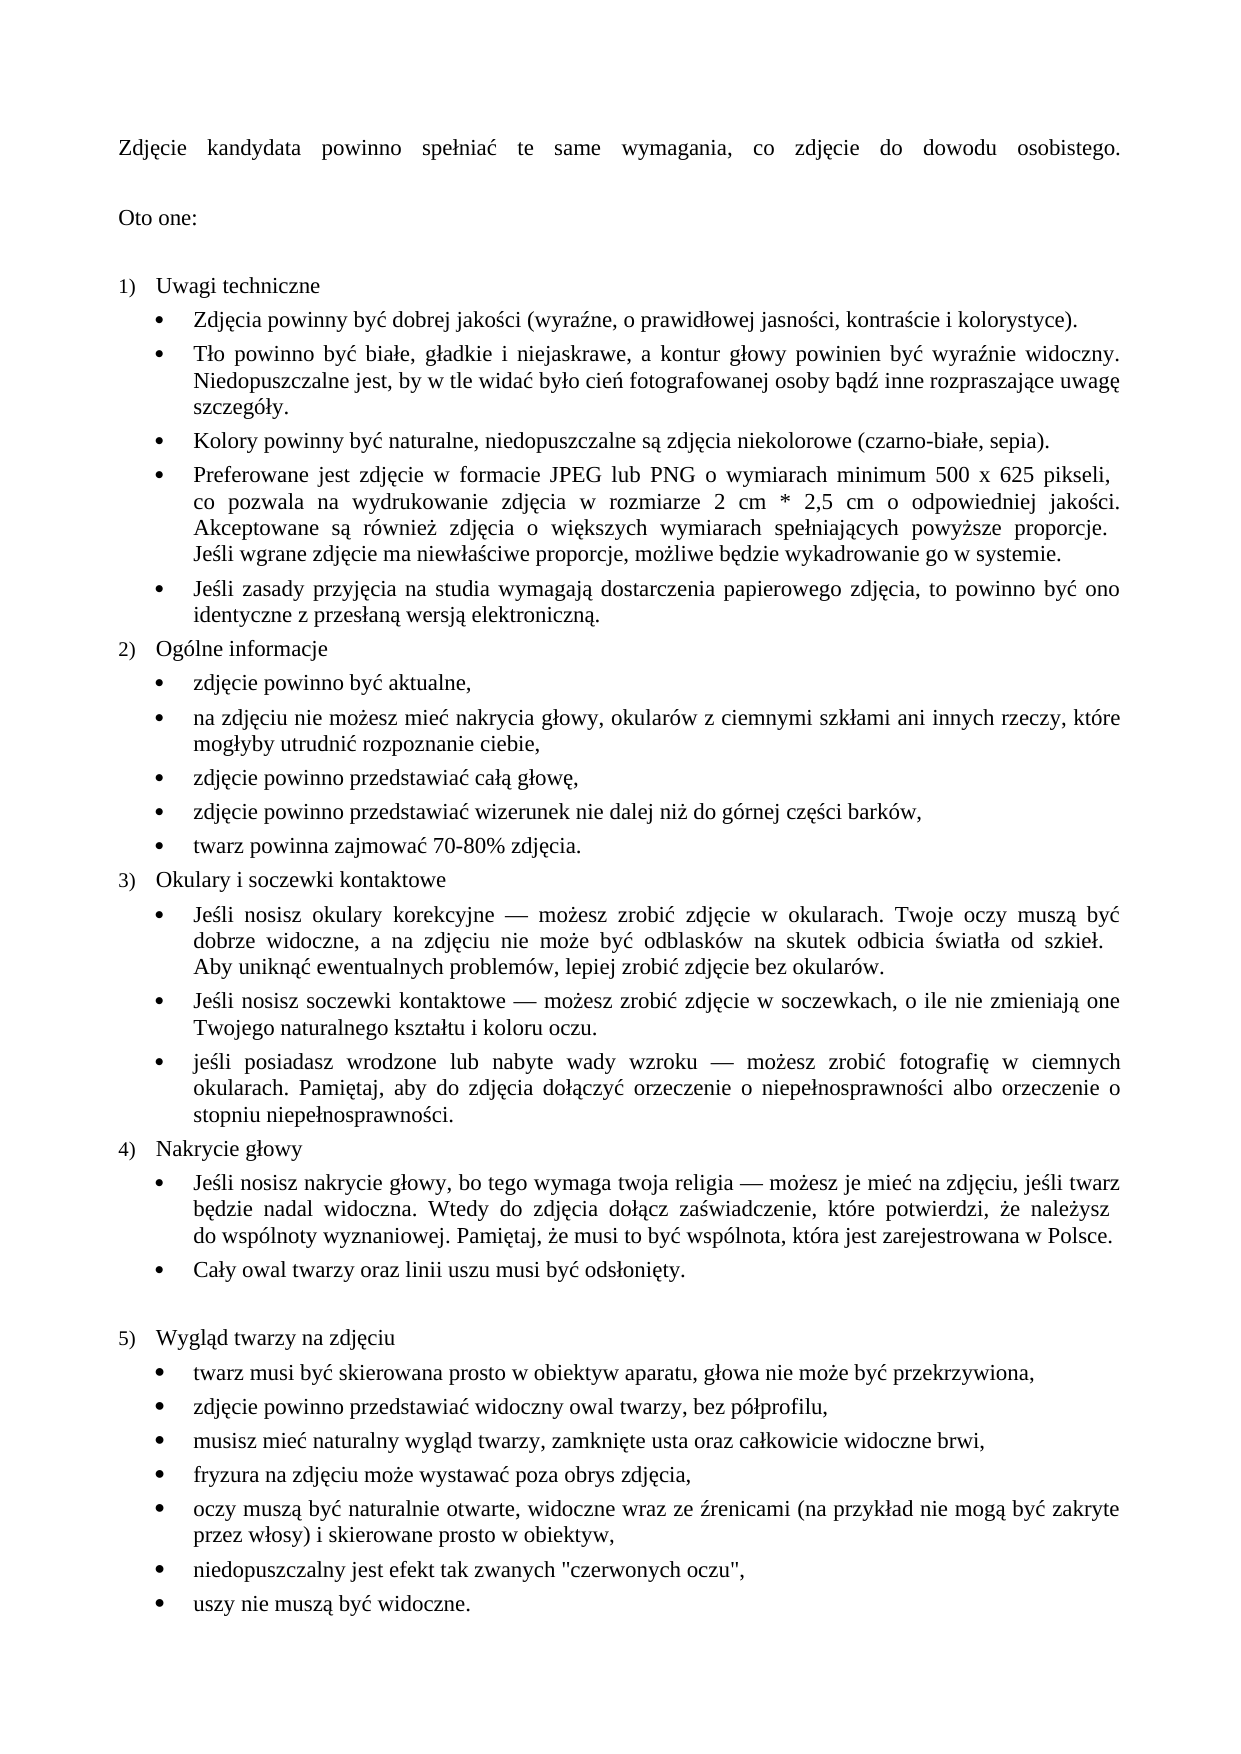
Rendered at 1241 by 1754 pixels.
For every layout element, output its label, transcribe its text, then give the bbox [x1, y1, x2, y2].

list zdjęcie powinno przedstawiać całą głowę, [156, 764, 1122, 790]
list twarz musi być skierowana prosto w obiektyw aparatu, głowa nie może być przekrzywiona, [156, 1358, 1122, 1385]
list zdjęcie powinno przedstawiać wizerunek nie dalej niż do górnej części barków, [156, 798, 1122, 824]
list Tło powinno być białe, gładkie i niejaskrawe, a kontur głowy powinien być wyraźnie widoczny. Niedopuszczalne jest, by w tle widać było cień fotografowanej osoby bądź inne rozpraszające uwagę szczegóły. [156, 340, 1122, 419]
text Zdjęcie kandydata powinno spełniać te same wymagania, co zdjęcie do dowodu osobistego. [118, 134, 1122, 188]
list Zdjęcia powinny być dobrej jakości (wyraźne, o prawidłowej jasności, kontraście i kolorystyce). [156, 306, 1122, 333]
list Jeśli nosisz nakrycie głowy, bo tego wymaga twoja religia — możesz je mieć na zdjęciu, jeśli twarz będzie nadal widoczna. Wtedy do zdjęcia dołącz zaświadczenie, które potwierdzi, że należysz do wspólnoty wyznaniowej. Pamiętaj, że musi to być wspólnota, która jest zarejestrowana w Polsce. [156, 1169, 1122, 1248]
list Jeśli zasady przyjęcia na studia wymagają dostarczenia papierowego zdjęcia, to powinno być ono identyczne z przesłaną wersją elektroniczną. [156, 575, 1122, 627]
list zdjęcie powinno przedstawiać widoczny owal twarzy, bez półprofilu, [156, 1393, 1122, 1419]
text Oto one: [118, 204, 1122, 230]
list Cały owal twarzy oraz linii uszu musi być odsłonięty. [156, 1256, 1122, 1282]
list Wygląd twarzy na zdjęciu [118, 1324, 1122, 1351]
list uszy nie muszą być widoczne. [156, 1590, 1122, 1616]
list twarz powinna zajmować 70-80% zdjęcia. [156, 832, 1122, 859]
list Preferowane jest zdjęcie w formacie JPEG lub PNG o wymiarach minimum 500 x 625 pikseli, co pozwala na wydrukowanie zdjęcia w rozmiarze 2 cm * 2,5 cm o odpowiedniej jakości. Akceptowane są również zdjęcia o większych wymiarach spełniających powyższe proporcje. Jeśli wgrane zdjęcie ma niewłaściwe proporcje, możliwe będzie wykadrowanie go w systemie. [156, 461, 1122, 567]
list musisz mieć naturalny wygląd twarzy, zamknięte usta oraz całkowicie widoczne brwi, [156, 1427, 1122, 1453]
list na zdjęciu nie możesz mieć nakrycia głowy, okularów z ciemnymi szkłami ani innych rzeczy, które mogłyby utrudnić rozpoznanie ciebie, [156, 703, 1122, 756]
list zdjęcie powinno być aktualne, [156, 669, 1122, 696]
list Kolory powinny być naturalne, niedopuszczalne są zdjęcia niekolorowe (czarno-białe, sepia). [156, 427, 1122, 454]
list Uwagi techniczne [118, 272, 1122, 298]
list jeśli posiadasz wrodzone lub nabyte wady wzroku — możesz zrobić fotografię w ciemnych okularach. Pamiętaj, aby do zdjęcia dołączyć orzeczenie o niepełnosprawności albo orzeczenie o stopniu niepełnosprawności. [156, 1048, 1122, 1127]
list Nakrycie głowy [118, 1135, 1122, 1161]
list Jeśli nosisz okulary korekcyjne — możesz zrobić zdjęcie w okularach. Twoje oczy muszą być dobrze widoczne, a na zdjęciu nie może być odblasków na skutek odbicia światła od szkieł. Aby uniknąć ewentualnych problemów, lepiej zrobić zdjęcie bez okularów. [156, 901, 1122, 980]
list Okulary i soczewki kontaktowe [118, 867, 1122, 893]
list niedopuszczalny jest efekt tak zwanych "czerwonych oczu", [156, 1556, 1122, 1582]
list Ogólne informacje [118, 635, 1122, 662]
list fryzura na zdjęciu może wystawać poza obrys zdjęcia, [156, 1461, 1122, 1487]
list Jeśli nosisz soczewki kontaktowe — możesz zrobić zdjęcie w soczewkach, o ile nie zmieniają one Twojego naturalnego kształtu i koloru oczu. [156, 988, 1122, 1040]
list oczy muszą być naturalnie otwarte, widoczne wraz ze źrenicami (na przykład nie mogą być zakryte przez włosy) i skierowane prosto w obiektyw, [156, 1495, 1122, 1548]
